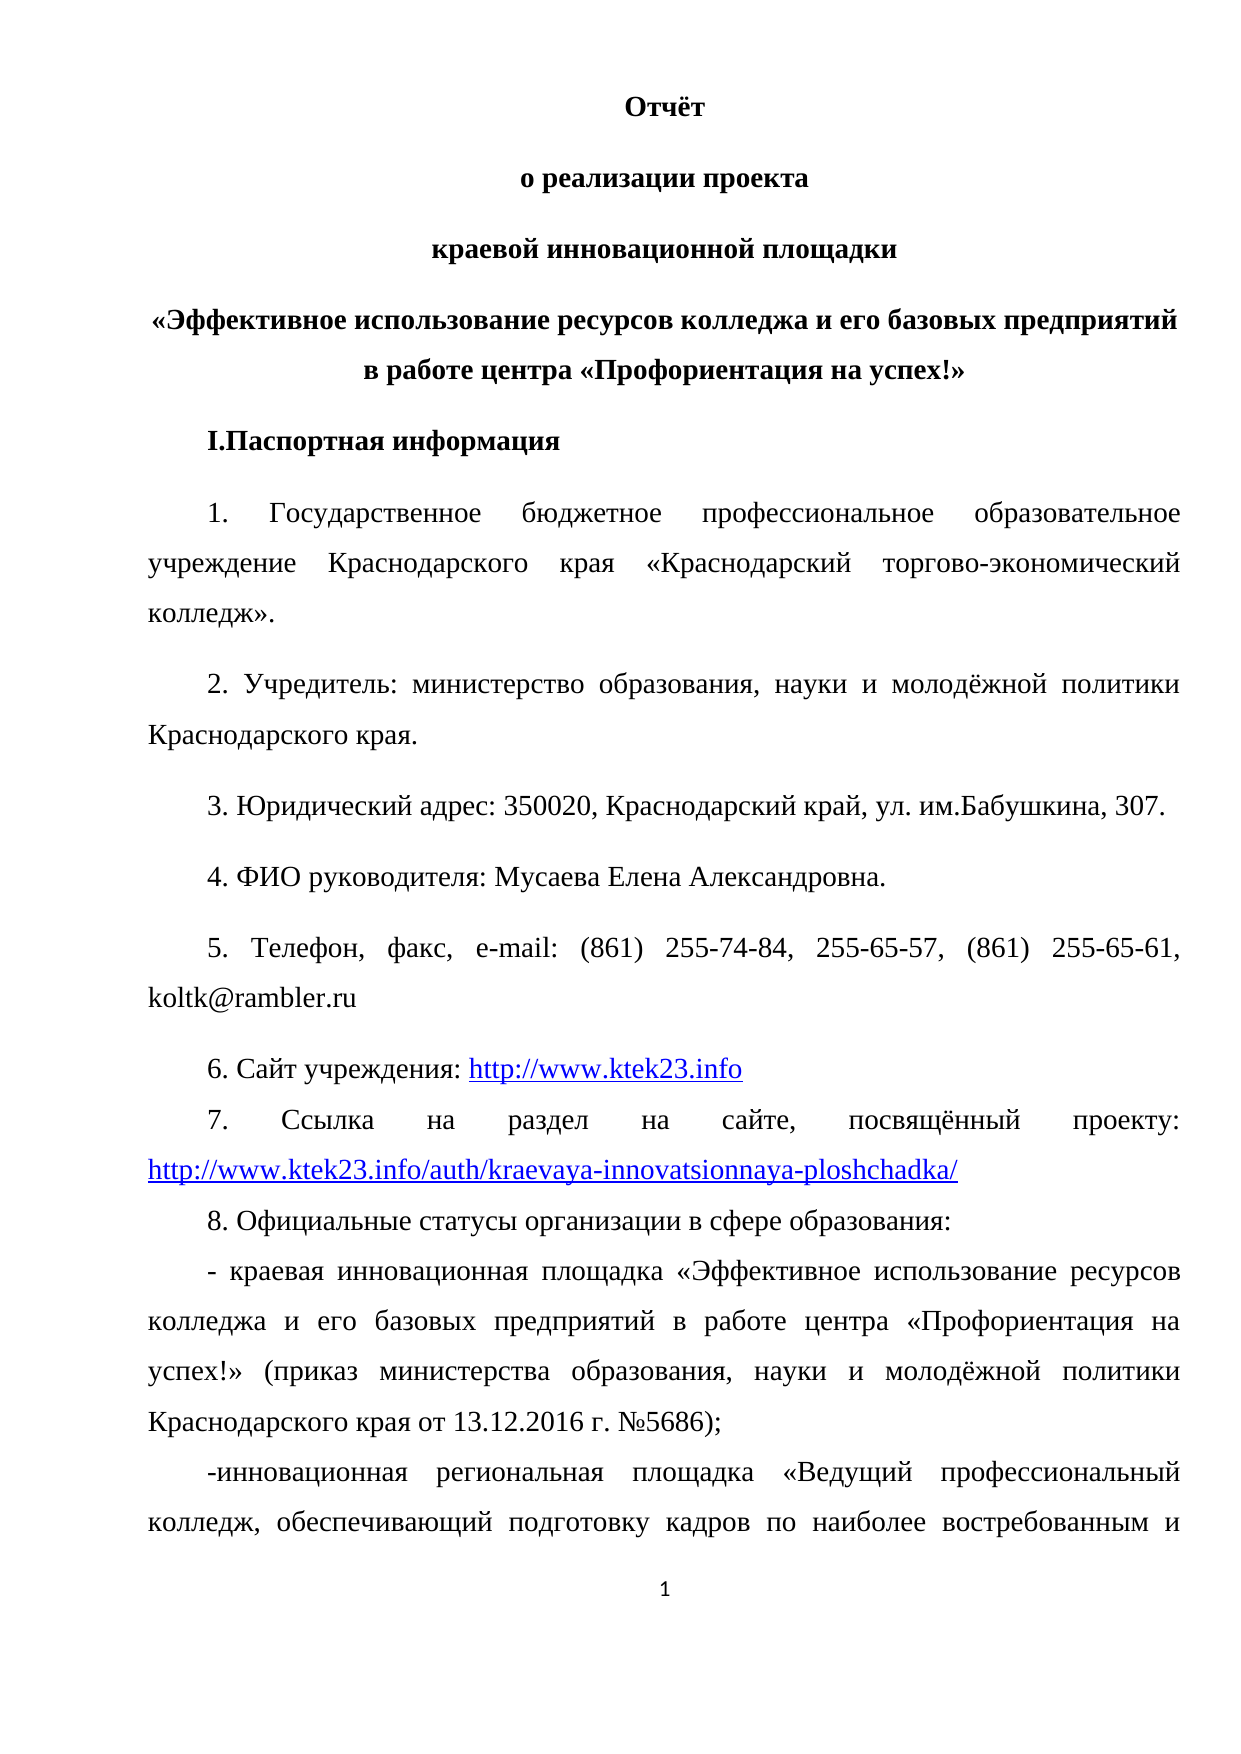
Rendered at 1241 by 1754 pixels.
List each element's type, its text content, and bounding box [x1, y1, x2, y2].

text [148, 1454, 1181, 1538]
text 1. Государственное бюджетное профессиональное образовательное учреждение Краснодарского края «Краснодарский торгово-экономический колледж». [148, 495, 1181, 629]
text 2. Учредитель: министерство образования, науки и молодёжной политики Краснодарского края. [148, 666, 1181, 750]
text краевой инновационной площадки [148, 231, 1181, 264]
text - краевая инновационная площадка «Эффективное использование ресурсов колледжа и его базовых предприятий в работе центра «Профориентация на успех!» (приказ министерства образования, науки и молодёжной политики Краснодарского края от 13.12.2016 г. №5686); [148, 1253, 1181, 1437]
text о реализации проекта [148, 160, 1181, 193]
text 4. ФИО руководителя: Мусаева Елена Александровна. [148, 859, 1181, 893]
text 8. Официальные статусы организации в сфере образования: [148, 1203, 1181, 1236]
text I.Паспортная информация [148, 423, 1181, 457]
text «Эффективное использование ресурсов колледжа и его базовых предприятий в работе центра «Профориентация на успех!» [148, 302, 1181, 386]
text 3. Юридический адрес: 350020, Краснодарский край, ул. им.Бабушкина, 307. [148, 788, 1181, 821]
text 5. Телефон, факс, e-mail: (861) 255-74-84, 255-65-57, (861) 255-65-61, koltk@rambler.ru [148, 930, 1181, 1014]
text 7. Ссылка на раздел на сайте, посвящённый проекту: http://www.ktek23.info/auth/kraevaya-innovatsionnaya-ploshchadka/ [148, 1102, 1181, 1186]
text 6. Сайт учреждения: http://www.ktek23.info [148, 1052, 1181, 1085]
text Отчёт [148, 89, 1181, 122]
